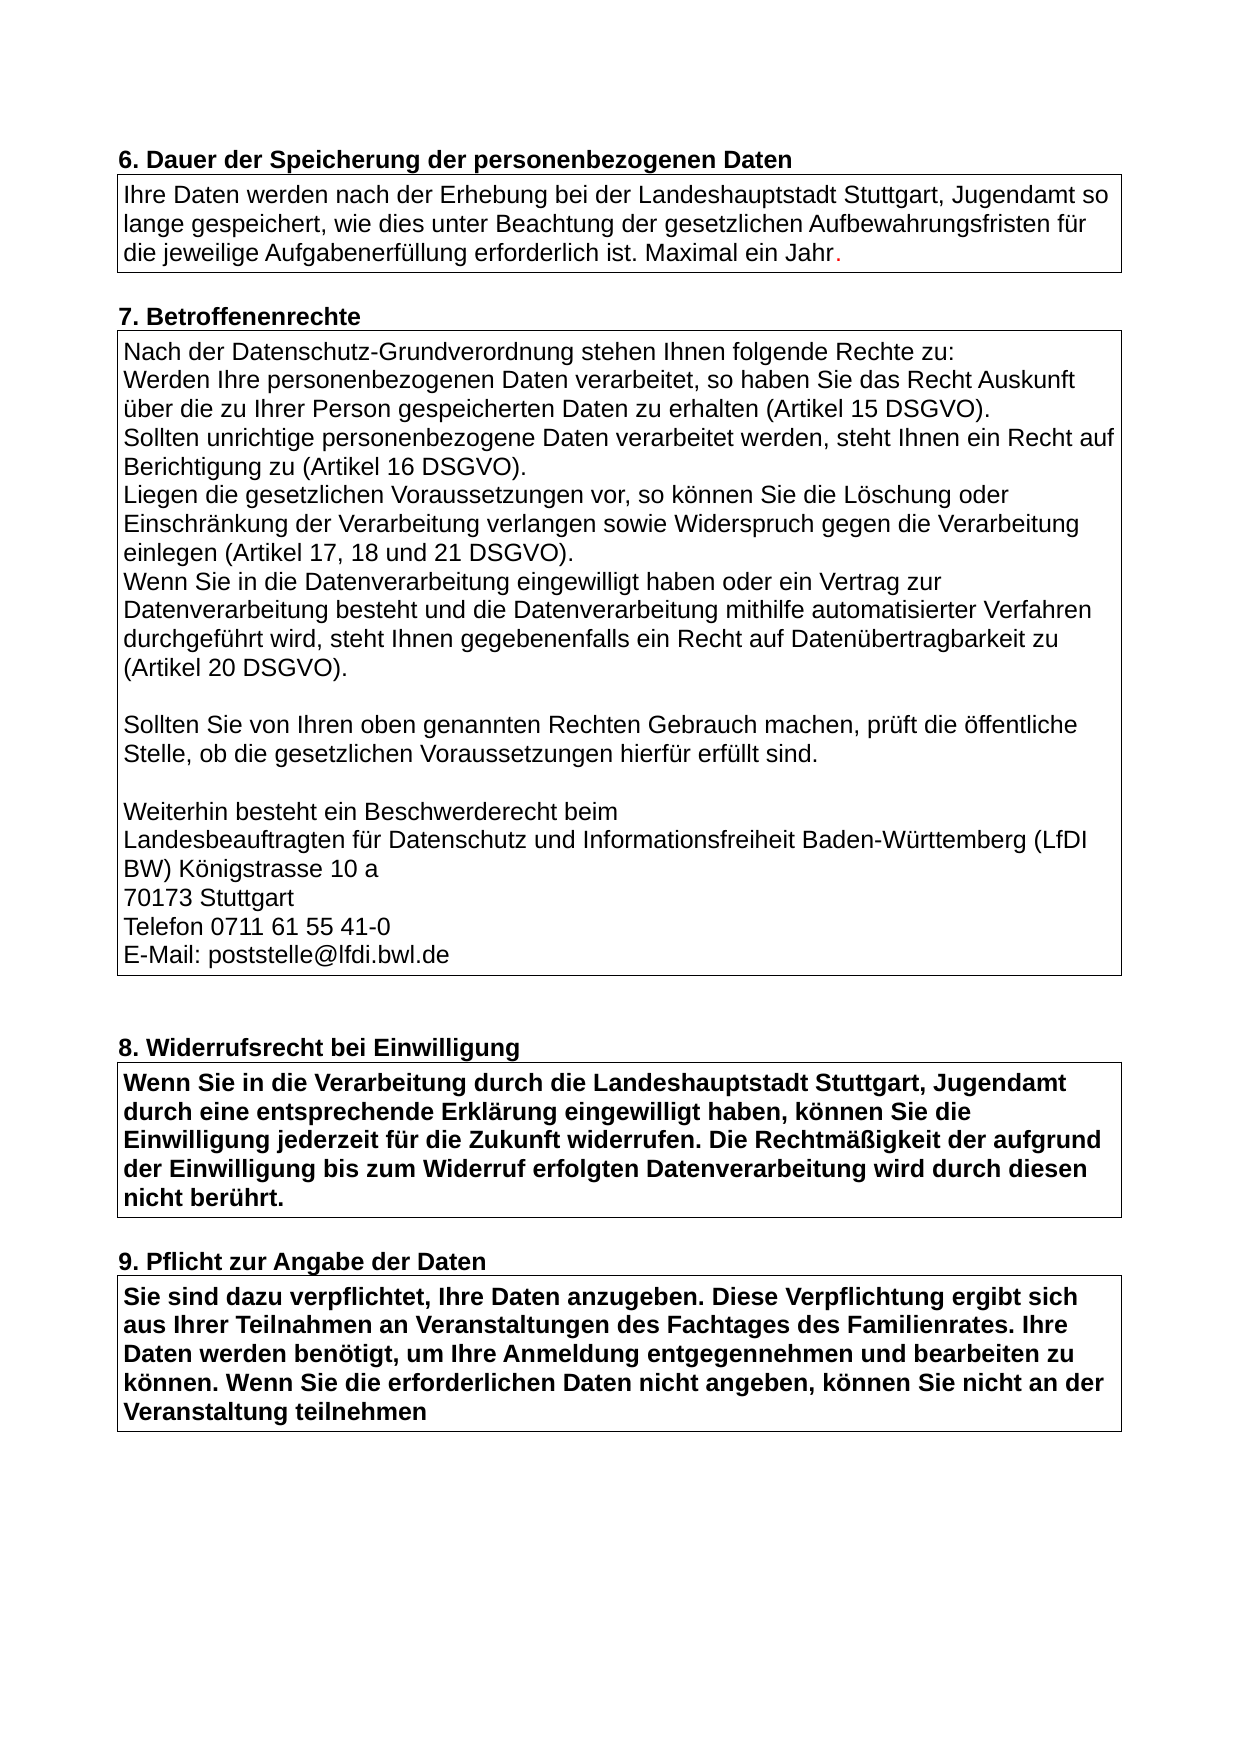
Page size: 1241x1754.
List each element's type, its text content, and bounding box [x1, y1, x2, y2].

table_header Sie sind dazu verpflichtet, Ihre Daten anzugeben. Diese Verpflichtung ergibt sich aus Ihrer Teilnahmen an Veranstaltungen des Fachtages des Familienrates. Ihre Daten werden benötigt, um Ihre Anmeldung entgegennehmen und bearbeiten zu können. Wenn Sie die erforderlichen Daten nicht angeben, können Sie nicht an der Veranstaltung teilnehmen [118, 1276, 1121, 1431]
text 8. Widerrufsrecht bei Einwilligung [118, 1033, 1122, 1062]
table_header Nach der Datenschutz-Grundverordnung stehen Ihnen folgende Rechte zu: Werden Ihre personenbezogenen Daten verarbeitet, so haben Sie das Recht Auskunft über die zu Ihrer Person gespeicherten Daten zu erhalten (Artikel 15 DSGVO). Sollten unrichtige personenbezogene Daten verarbeitet werden, steht Ihnen ein Recht auf Berichtigung zu (Artikel 16 DSGVO). Liegen die gesetzlichen Voraussetzungen vor, so können Sie die Löschung oder Einschränkung der Verarbeitung verlangen sowie Widerspruch gegen die Verarbeitung einlegen (Artikel 17, 18 und 21 DSGVO). Wenn Sie in die Datenverarbeitung eingewilligt haben oder ein Vertrag zur Datenverarbeitung besteht und die Datenverarbeitung mithilfe automatisierter Verfahren durchgeführt wird, steht Ihnen gegebenenfalls ein Recht auf Datenübertragbarkeit zu (Artikel 20 DSGVO). Sollten Sie von Ihren oben genannten Rechten Gebrauch machen, prüft die öffentliche Stelle, ob die gesetzlichen Voraussetzungen hierfür erfüllt sind. Weiterhin besteht ein Beschwerderecht beim Landesbeauftragten für Datenschutz und Informationsfreiheit Baden-Württemberg (LfDI BW) Königstrasse 10 a 70173 Stuttgart Telefon 0711 61 55 41-0 E-Mail: poststelle@lfdi.bwl.de [118, 331, 1121, 975]
text 9. Pflicht zur Angabe der Daten [118, 1247, 1122, 1275]
text 6. Dauer der Speicherung der personenbezogenen Daten [118, 145, 1122, 174]
text 7. Betroffenenrechte [118, 273, 1122, 330]
table_header Ihre Daten werden nach der Erhebung bei der Landeshauptstadt Stuttgart, Jugendamt so lange gespeichert, wie dies unter Beachtung der gesetzlichen Aufbewahrungsfristen für die jeweilige Aufgabenerfüllung erforderlich ist. Maximal ein Jahr. [118, 175, 1121, 272]
table_header Wenn Sie in die Verarbeitung durch die Landeshauptstadt Stuttgart, Jugendamt durch eine entsprechende Erklärung eingewilligt haben, können Sie die Einwilligung jederzeit für die Zukunft widerrufen. Die Rechtmäßigkeit der aufgrund der Einwilligung bis zum Widerruf erfolgten Datenverarbeitung wird durch diesen nicht berührt. [118, 1063, 1121, 1217]
